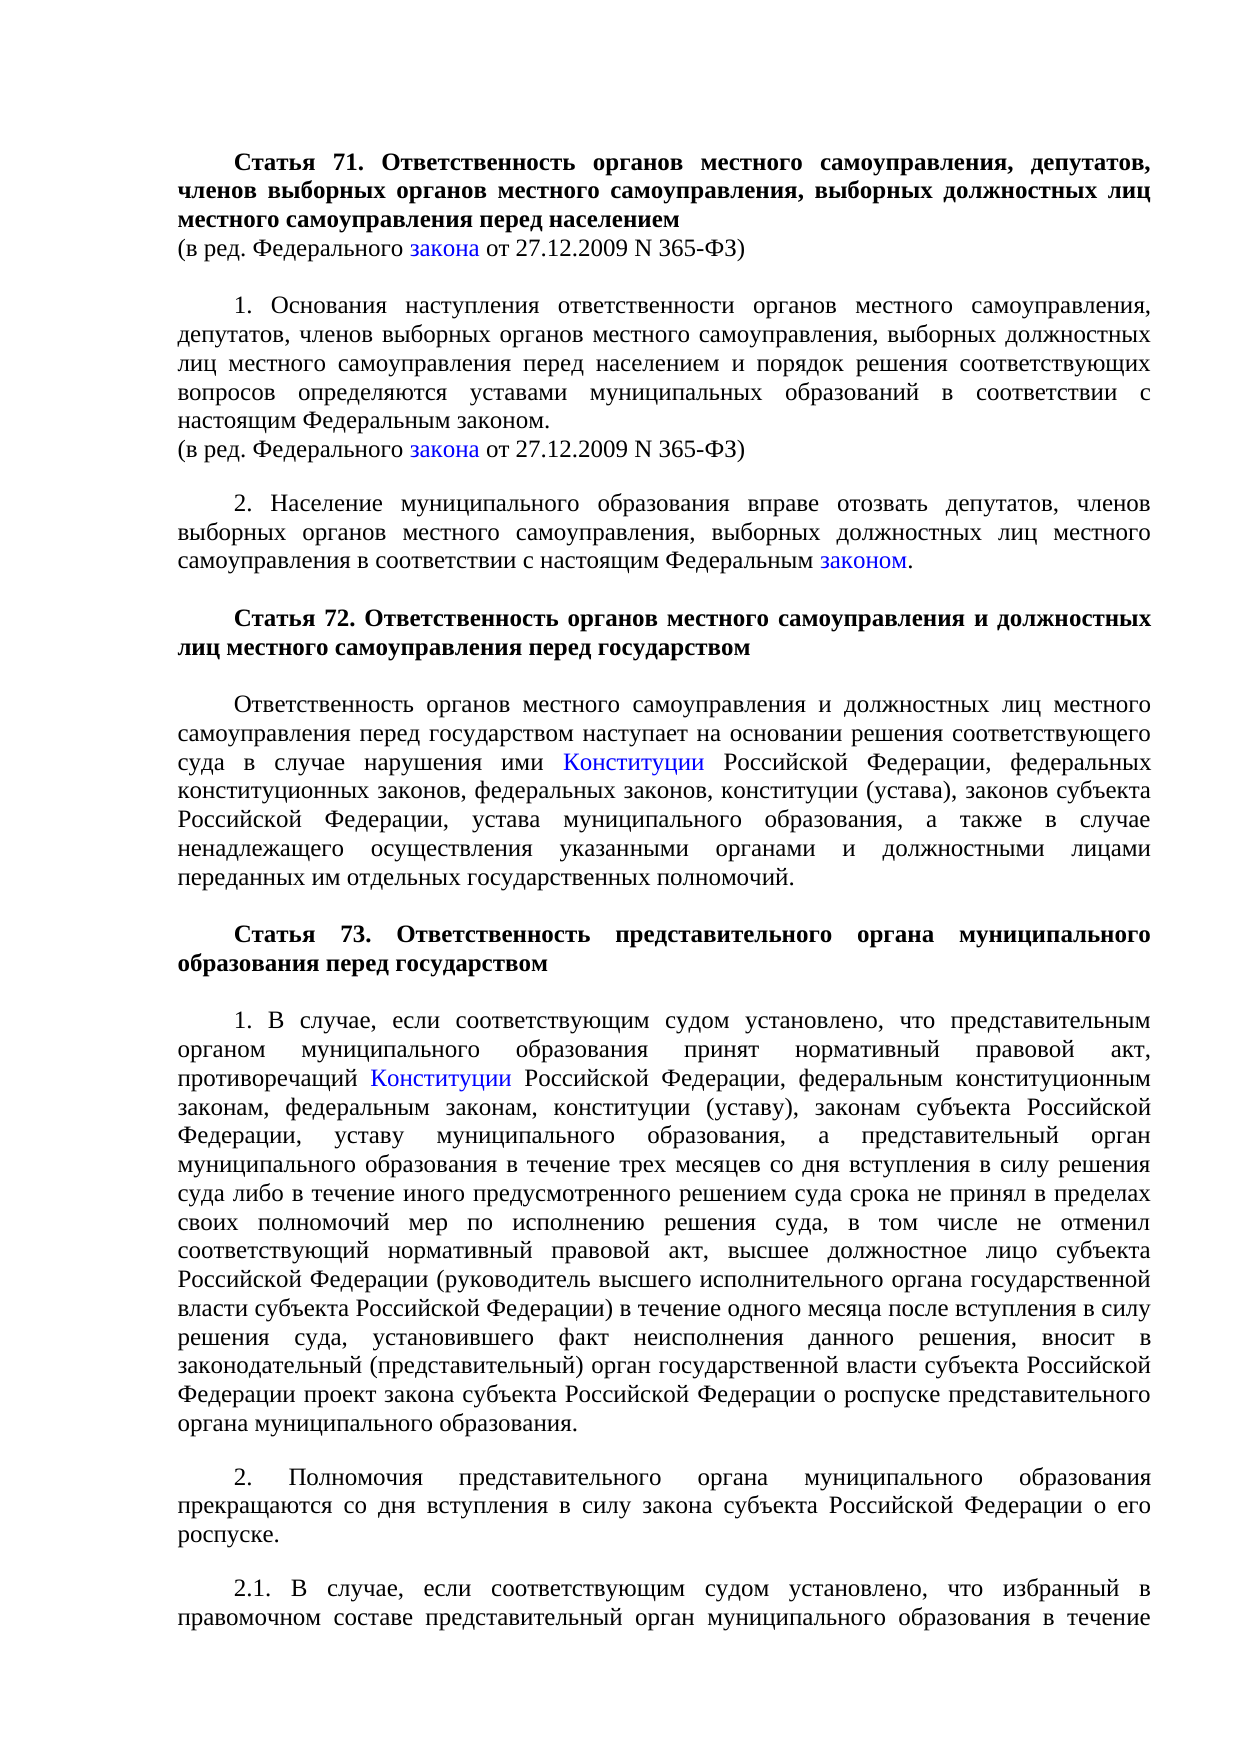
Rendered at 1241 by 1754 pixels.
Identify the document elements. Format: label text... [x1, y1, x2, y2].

title Статья 71. Ответственность органов местного самоуправления, депутатов, членов выборных органов местного самоуправления, выборных должностных лиц местного самоуправления перед населением [177, 147, 1152, 233]
text 1. Основания наступления ответственности органов местного самоуправления, депутатов, членов выборных органов местного самоуправления, выборных должностных лиц местного самоуправления перед населением и порядок решения соответствующих вопросов определяются уставами муниципальных образований в соответствии с настоящим Федеральным законом. [177, 291, 1152, 434]
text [177, 1573, 1152, 1631]
text (в ред. Федерального закона от 27.12.2009 N 365-ФЗ) [177, 233, 1152, 262]
title Статья 72. Ответственность органов местного самоуправления и должностных лиц местного самоуправления перед государством [177, 603, 1152, 661]
title Статья 73. Ответственность представительного органа муниципального образования перед государством [177, 919, 1152, 977]
text 2. Полномочия представительного органа муниципального образования прекращаются со дня вступления в силу закона субъекта Российской Федерации о его роспуске. [177, 1462, 1152, 1548]
text Ответственность органов местного самоуправления и должностных лиц местного самоуправления перед государством наступает на основании решения соответствующего суда в случае нарушения ими Конституции Российской Федерации, федеральных конституционных законов, федеральных законов, конституции (устава), законов субъекта Российской Федерации, устава муниципального образования, а также в случае ненадлежащего осуществления указанными органами и должностными лицами переданных им отдельных государственных полномочий. [177, 689, 1152, 891]
text 1. В случае, если соответствующим судом установлено, что представительным органом муниципального образования принят нормативный правовой акт, противоречащий Конституции Российской Федерации, федеральным конституционным законам, федеральным законам, конституции (уставу), законам субъекта Российской Федерации, уставу муниципального образования, а представительный орган муниципального образования в течение трех месяцев со дня вступления в силу решения суда либо в течение иного предусмотренного решением суда срока не принял в пределах своих полномочий мер по исполнению решения суда, в том числе не отменил соответствующий нормативный правовой акт, высшее должностное лицо субъекта Российской Федерации (руководитель высшего исполнительного органа государственной власти субъекта Российской Федерации) в течение одного месяца после вступления в силу решения суда, установившего факт неисполнения данного решения, вносит в законодательный (представительный) орган государственной власти субъекта Российской Федерации проект закона субъекта Российской Федерации о роспуске представительного органа муниципального образования. [177, 1006, 1152, 1437]
text (в ред. Федерального закона от 27.12.2009 N 365-ФЗ) [177, 434, 1152, 463]
text 2. Население муниципального образования вправе отозвать депутатов, членов выборных органов местного самоуправления, выборных должностных лиц местного самоуправления в соответствии с настоящим Федеральным законом. [177, 488, 1152, 574]
